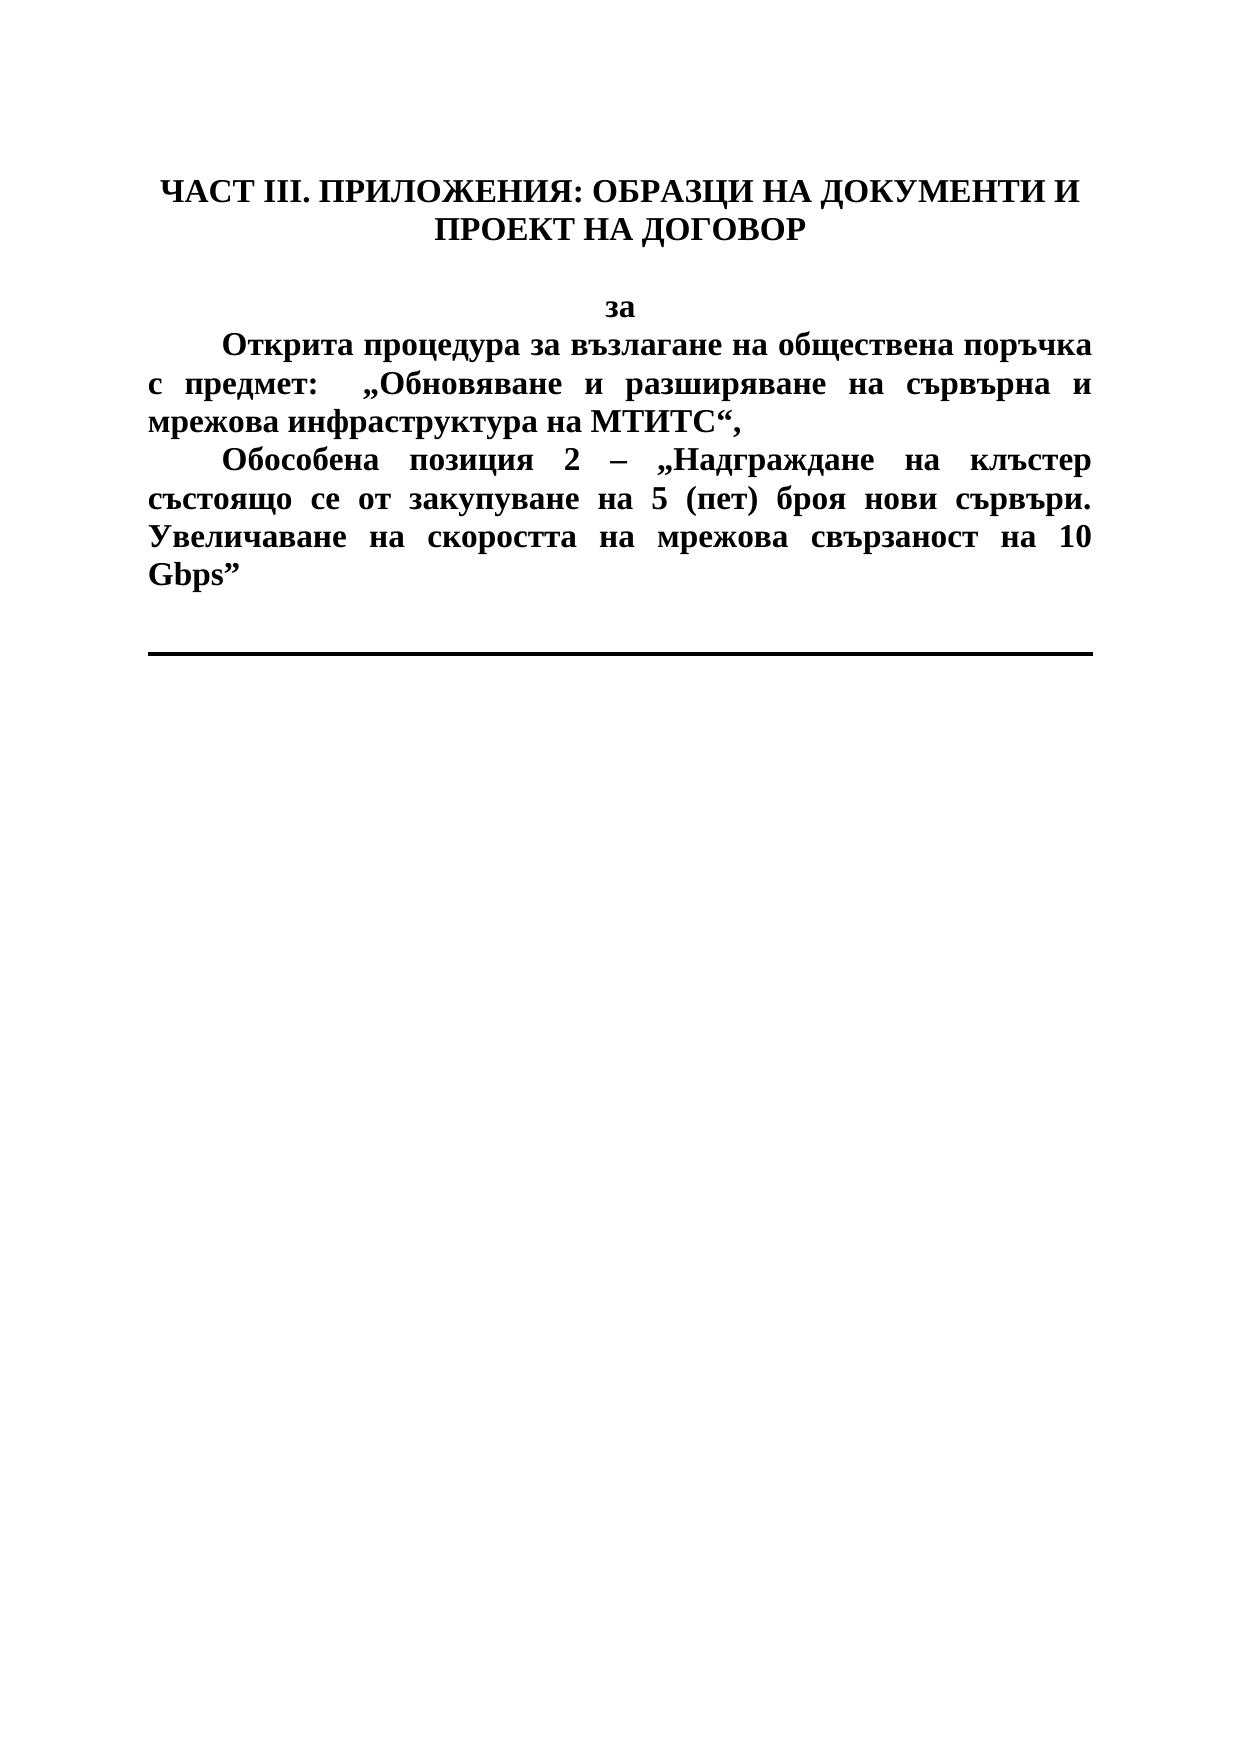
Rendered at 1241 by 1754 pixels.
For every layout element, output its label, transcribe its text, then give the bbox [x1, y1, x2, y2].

text за [148, 286, 1093, 324]
text ЧАСТ III. ПРИЛОЖЕНИЯ: ОБРАЗЦИ НА ДОКУМЕНТИ И ПРОЕКТ НА ДОГОВОР [148, 171, 1093, 248]
text Обособена позиция 2 – „Надграждане на клъстер състоящо се от закупуване на 5 (пет) броя нови сървъри. Увеличаване на скоростта на мрежова свързаност на 10 Gbps” [148, 439, 1093, 593]
text Открита процедура за възлагане на обществена поръчка с предмет: „Обновяване и разширяване на сървърна и мрежова инфраструктура на МТИТС“, [148, 324, 1093, 439]
